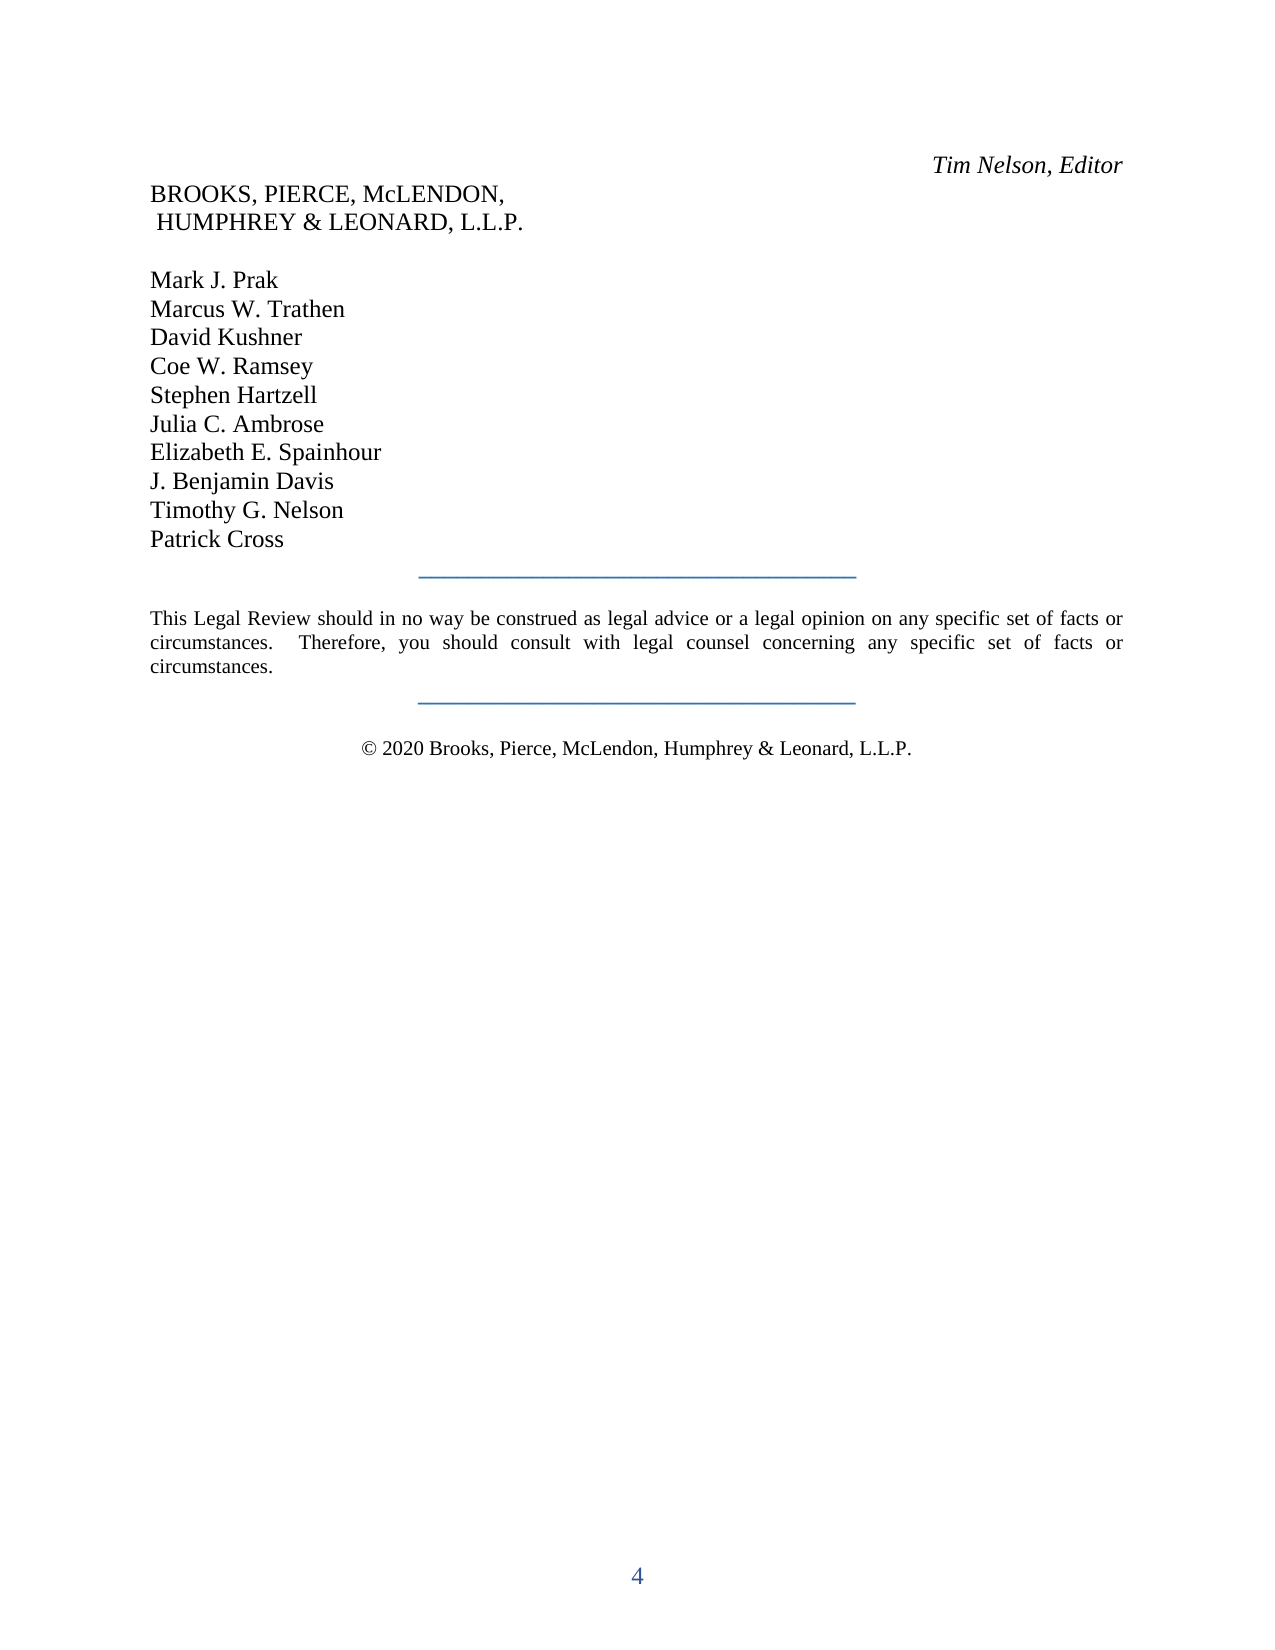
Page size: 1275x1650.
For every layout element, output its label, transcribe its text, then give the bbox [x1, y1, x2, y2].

text BROOKS, PIERCE, McLENDON, [150, 179, 1125, 207]
text J. Benjamin Davis [150, 466, 1125, 495]
text ___________________________________ [150, 678, 1123, 707]
text Julia C. Ambrose [150, 409, 1125, 437]
text Timothy G. Nelson [150, 495, 1125, 524]
text This Legal Review should in no way be construed as legal advice or a legal opinion on any specific set of facts or circumstances. Therefore, you should consult with legal counsel concerning any specific set of facts or circumstances. [150, 606, 1125, 678]
text © 2020 Brooks, Pierce, McLendon, Humphrey & Leonard, L.L.P. [150, 736, 1123, 760]
text Tim Nelson, Editor [150, 150, 1125, 179]
text Elizabeth E. Spainhour [150, 437, 1125, 466]
text Patrick Cross [150, 524, 1125, 552]
text HUMPHREY & LEONARD, L.L.P. [150, 207, 1125, 236]
text Mark J. Prak Marcus W. Trathen David Kushner Coe W. Ramsey Stephen Hartzell [150, 236, 1125, 409]
text ___________________________________ [150, 552, 1125, 581]
